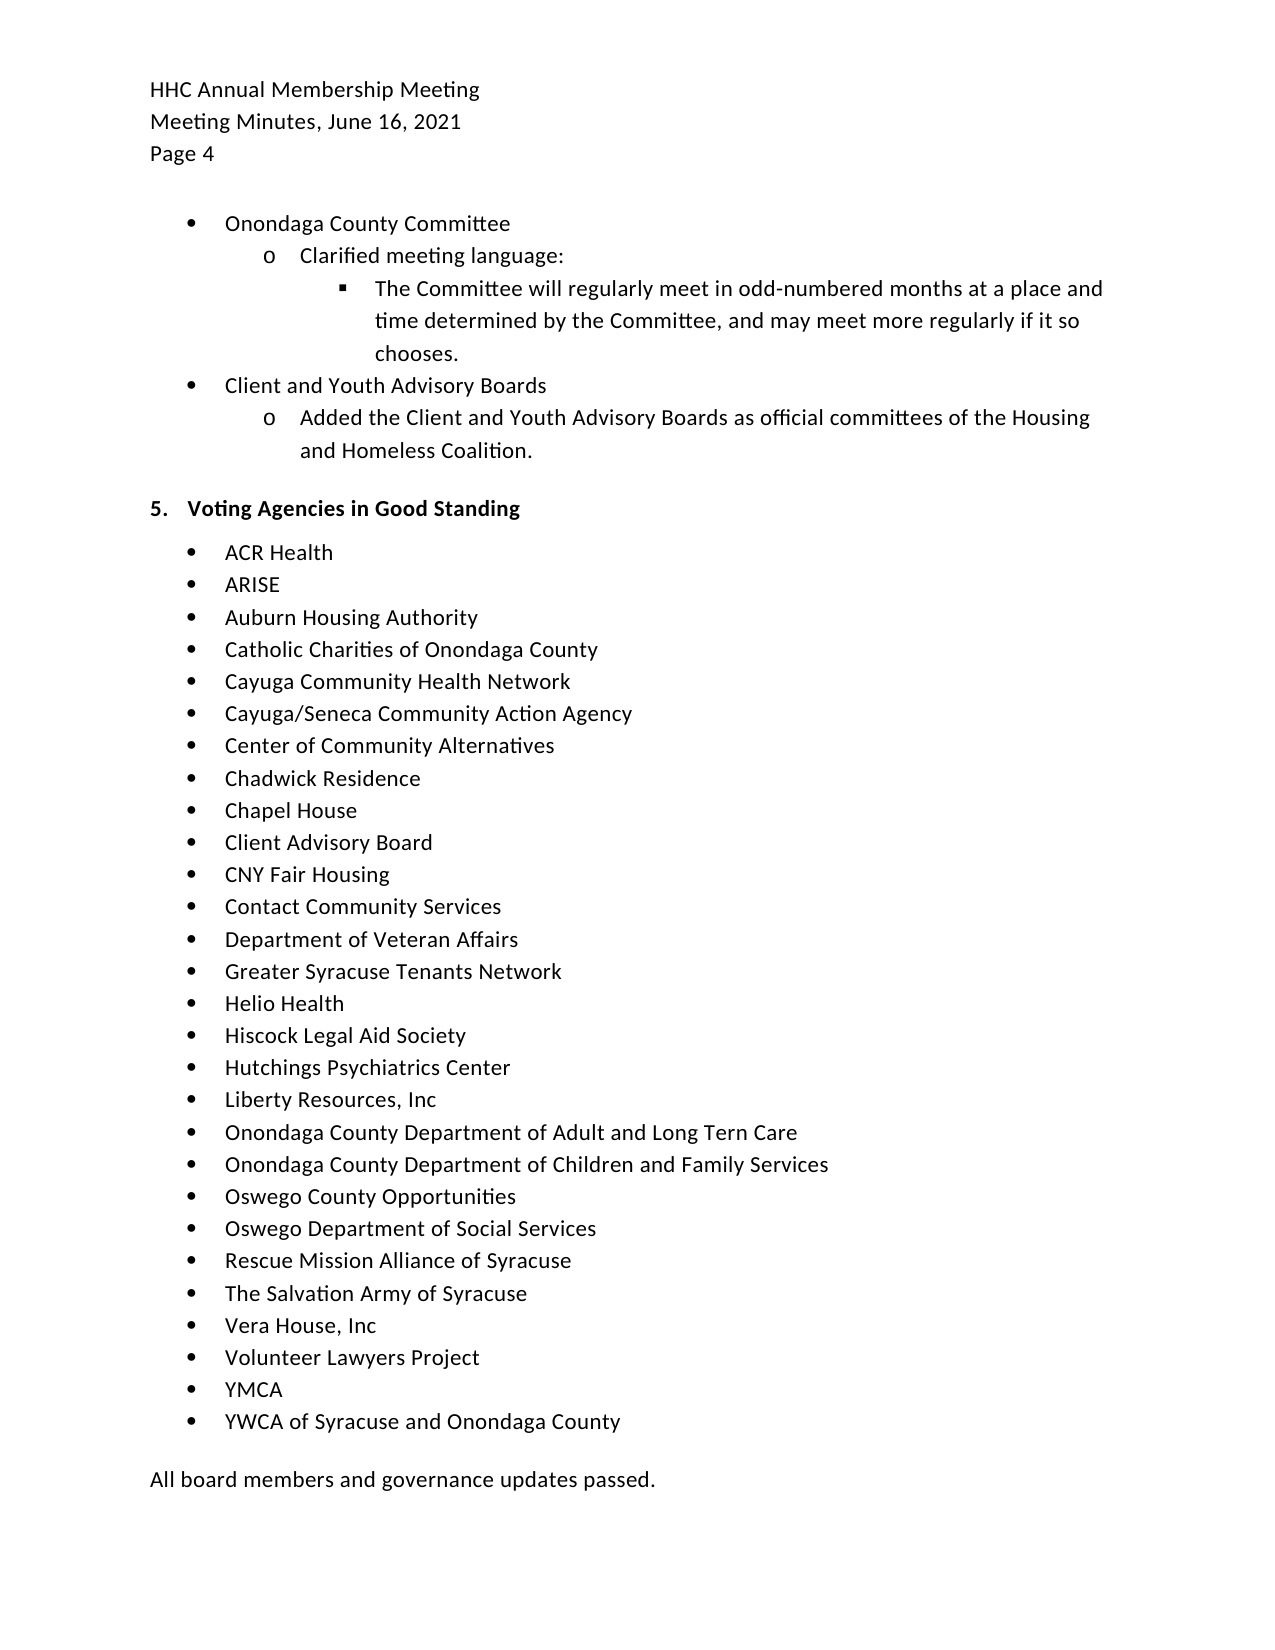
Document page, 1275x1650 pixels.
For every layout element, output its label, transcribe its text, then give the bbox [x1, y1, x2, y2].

list Helio Health [187, 989, 1125, 1017]
list Department of Veteran Affairs [187, 925, 1125, 953]
list Onondaga County Department of Children and Family Services [187, 1150, 1125, 1178]
list The Committee will regularly meet in odd-numbered months at a place and time determined by the Committee, and may meet more regularly if it so chooses. [337, 274, 1125, 367]
list Voting Agencies in Good Standing [150, 494, 1125, 522]
list Hutchings Psychiatrics Center [187, 1053, 1125, 1081]
list Clarified meeting language: [262, 241, 1125, 270]
list ARISE [187, 571, 1125, 599]
list Rescue Mission Alliance of Syracuse [187, 1247, 1125, 1274]
list Contact Community Services [187, 892, 1125, 921]
text All board members and governance updates passed. [150, 1465, 1125, 1493]
list Oswego County Opportunities [187, 1182, 1125, 1210]
list Added the Client and Youth Advisory Boards as official committees of the Housing and Homeless Coalition. [262, 403, 1125, 464]
list Chadwick Residence [187, 764, 1125, 792]
list ACR Health [187, 538, 1125, 566]
list Vera House, Inc [187, 1311, 1125, 1339]
list The Salvation Army of Syracuse [187, 1279, 1125, 1307]
list Client and Youth Advisory Boards [187, 371, 1125, 399]
list Volunteer Lawyers Project [187, 1343, 1125, 1371]
list Onondaga County Committee [187, 209, 1125, 237]
list Catholic Charities of Onondaga County [187, 635, 1125, 663]
list Chapel House [187, 796, 1125, 824]
list Hiscock Legal Aid Society [187, 1021, 1125, 1049]
list Liberty Resources, Inc [187, 1086, 1125, 1114]
list Center of Community Alternatives [187, 732, 1125, 759]
list Auburn Housing Authority [187, 603, 1125, 631]
list Cayuga Community Health Network [187, 667, 1125, 695]
list Oswego Department of Social Services [187, 1214, 1125, 1242]
list Greater Syracuse Tenants Network [187, 957, 1125, 985]
list Cayuga/Seneca Community Action Agency [187, 699, 1125, 727]
list CNY Fair Housing [187, 860, 1125, 888]
list Client Advisory Board [187, 828, 1125, 856]
list YMCA [187, 1375, 1125, 1403]
list YWCA of Syracuse and Onondaga County [187, 1407, 1125, 1436]
list Onondaga County Department of Adult and Long Tern Care [187, 1118, 1125, 1146]
